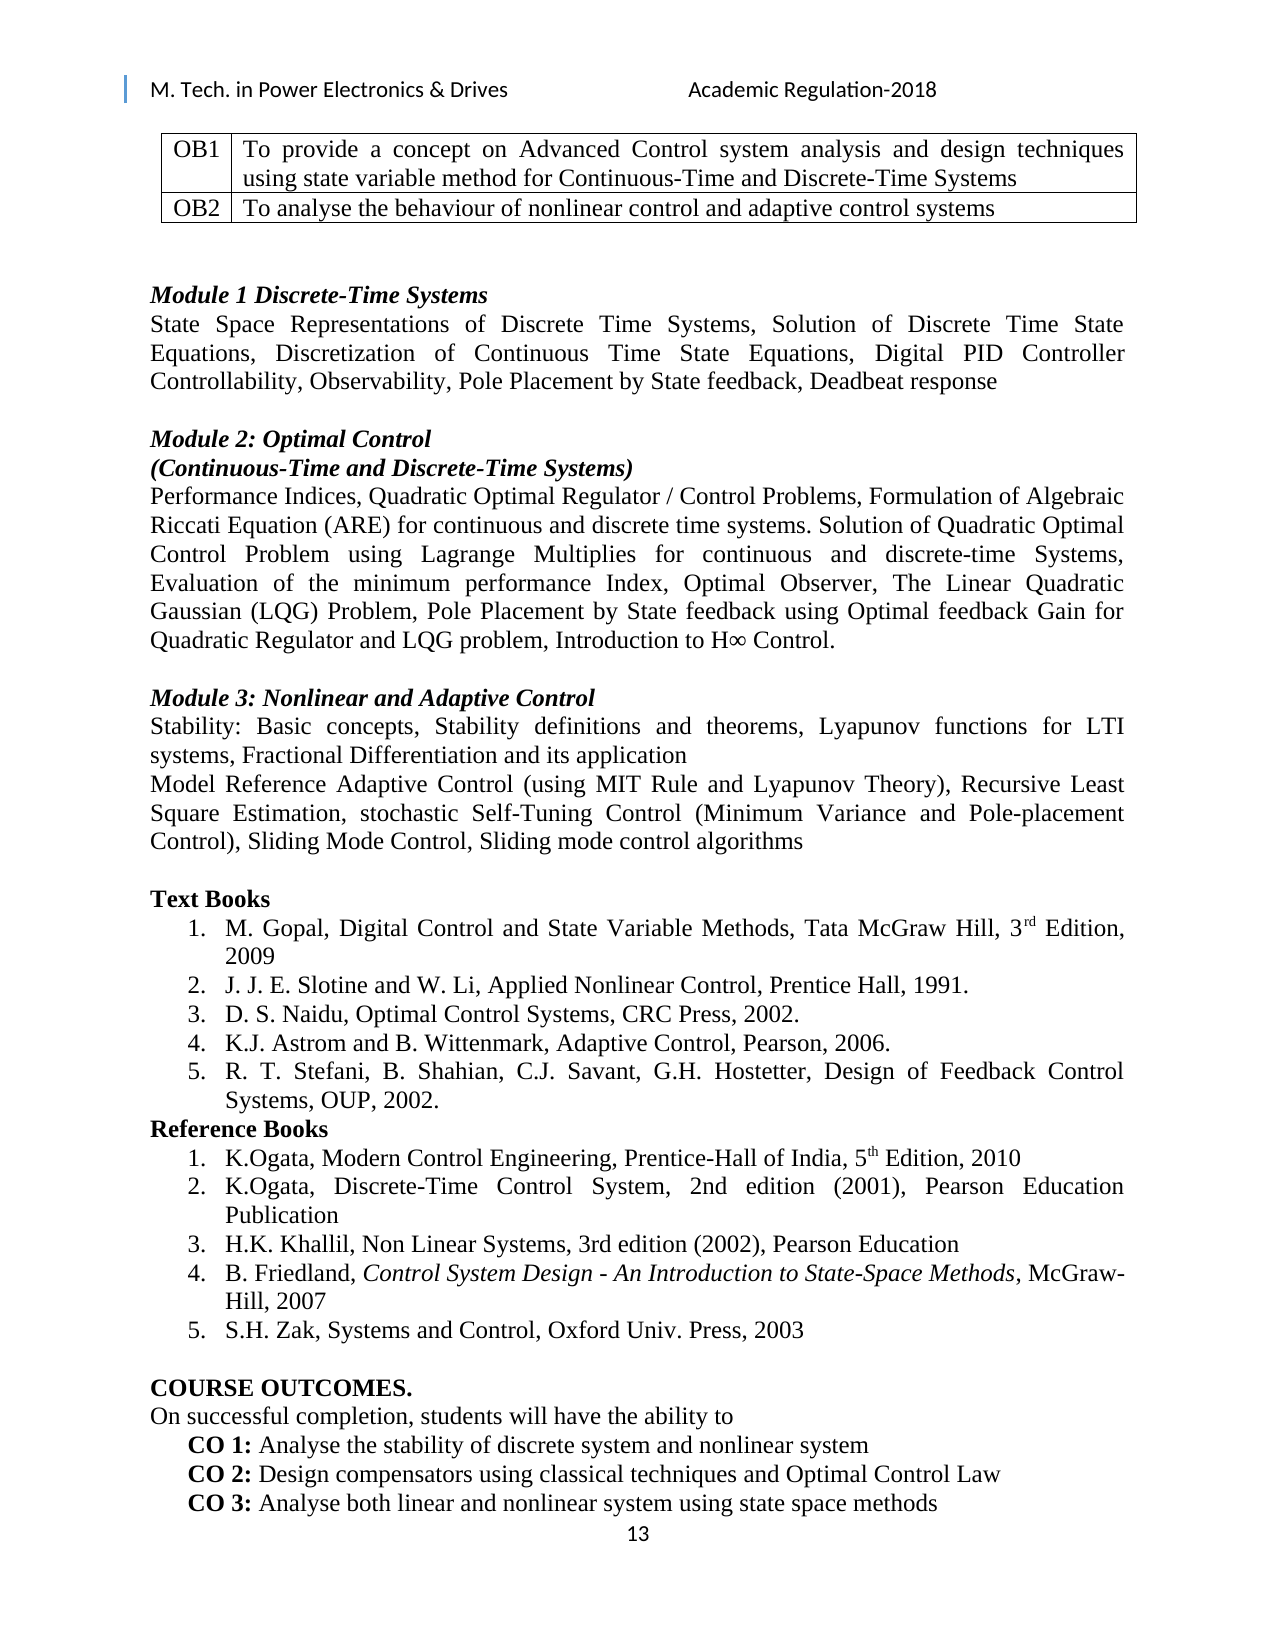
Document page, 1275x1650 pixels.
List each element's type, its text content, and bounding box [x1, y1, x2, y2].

text Module 1 Discrete-Time Systems [150, 280, 1125, 309]
table_cell OB2 [162, 193, 231, 222]
list K.Ogata, Discrete-Time Control System, 2nd edition (2001), Pearson Education Publication [187, 1171, 1125, 1229]
text CO 2: Design compensators using classical techniques and Optimal Control Law [187, 1459, 1125, 1488]
list M. Gopal, Digital Control and State Variable Methods, Tata McGraw Hill, 3rd Edition, 2009 [187, 913, 1125, 970]
text Module 2: Optimal Control [150, 424, 1125, 453]
text State Space Representations of Discrete Time Systems, Solution of Discrete Time State Equations, Discretization of Continuous Time State Equations, Digital PID Controller Controllability, Observability, Pole Placement by State feedback, Deadbeat response [150, 309, 1125, 395]
list H.K. Khallil, Non Linear Systems, 3rd edition (2002), Pearson Education [187, 1229, 1125, 1258]
text COURSE OUTCOMES. [150, 1373, 1125, 1401]
text Text Books [150, 884, 1125, 913]
list R. T. Stefani, B. Shahian, C.J. Savant, G.H. Hostetter, Design of Feedback Control Systems, OUP, 2002. [187, 1056, 1125, 1114]
table_header OB1 [162, 134, 231, 192]
list K.Ogata, Modern Control Engineering, Prentice-Hall of India, 5th Edition, 2010 [187, 1143, 1125, 1171]
table_cell To analyse the behaviour of nonlinear control and adaptive control systems [232, 193, 1136, 222]
text CO 3: Analyse both linear and nonlinear system using state space methods [187, 1488, 1125, 1516]
list S.H. Zak, Systems and Control, Oxford Univ. Press, 2003 [187, 1315, 1125, 1344]
list D. S. Naidu, Optimal Control Systems, CRC Press, 2002. [187, 999, 1125, 1028]
text Model Reference Adaptive Control (using MIT Rule and Lyapunov Theory), Recursive Least Square Estimation, stochastic Self-Tuning Control (Minimum Variance and Pole-placement Control), Sliding Mode Control, Sliding mode control algorithms [150, 769, 1125, 855]
text Stability: Basic concepts, Stability definitions and theorems, Lyapunov functions for LTI systems, Fractional Differentiation and its application [150, 711, 1125, 769]
text Performance Indices, Quadratic Optimal Regulator / Control Problems, Formulation of Algebraic Riccati Equation (ARE) for continuous and discrete time systems. Solution of Quadratic Optimal Control Problem using Lagrange Multiplies for continuous and discrete-time Systems, Evaluation of the minimum performance Index, Optimal Observer, The Linear Quadratic Gaussian (LQG) Problem, Pole Placement by State feedback using Optimal feedback Gain for Quadratic Regulator and LQG problem, Introduction to H∞ Control. [150, 481, 1125, 654]
text CO 1: Analyse the stability of discrete system and nonlinear system [187, 1430, 1125, 1459]
list K.J. Astrom and B. Wittenmark, Adaptive Control, Pearson, 2006. [187, 1028, 1125, 1056]
table_header To provide a concept on Advanced Control system analysis and design techniques using state variable method for Continuous-Time and Discrete-Time Systems [232, 134, 1136, 192]
text (Continuous-Time and Discrete-Time Systems) [150, 453, 1125, 481]
text Reference Books [150, 1114, 1125, 1143]
list B. Friedland, Control System Design - An Introduction to State-Space Methods, McGraw-Hill, 2007 [187, 1258, 1125, 1315]
text Module 3: Nonlinear and Adaptive Control [150, 683, 1125, 711]
text On successful completion, students will have the ability to [150, 1401, 1125, 1430]
list J. J. E. Slotine and W. Li, Applied Nonlinear Control, Prentice Hall, 1991. [187, 970, 1125, 999]
